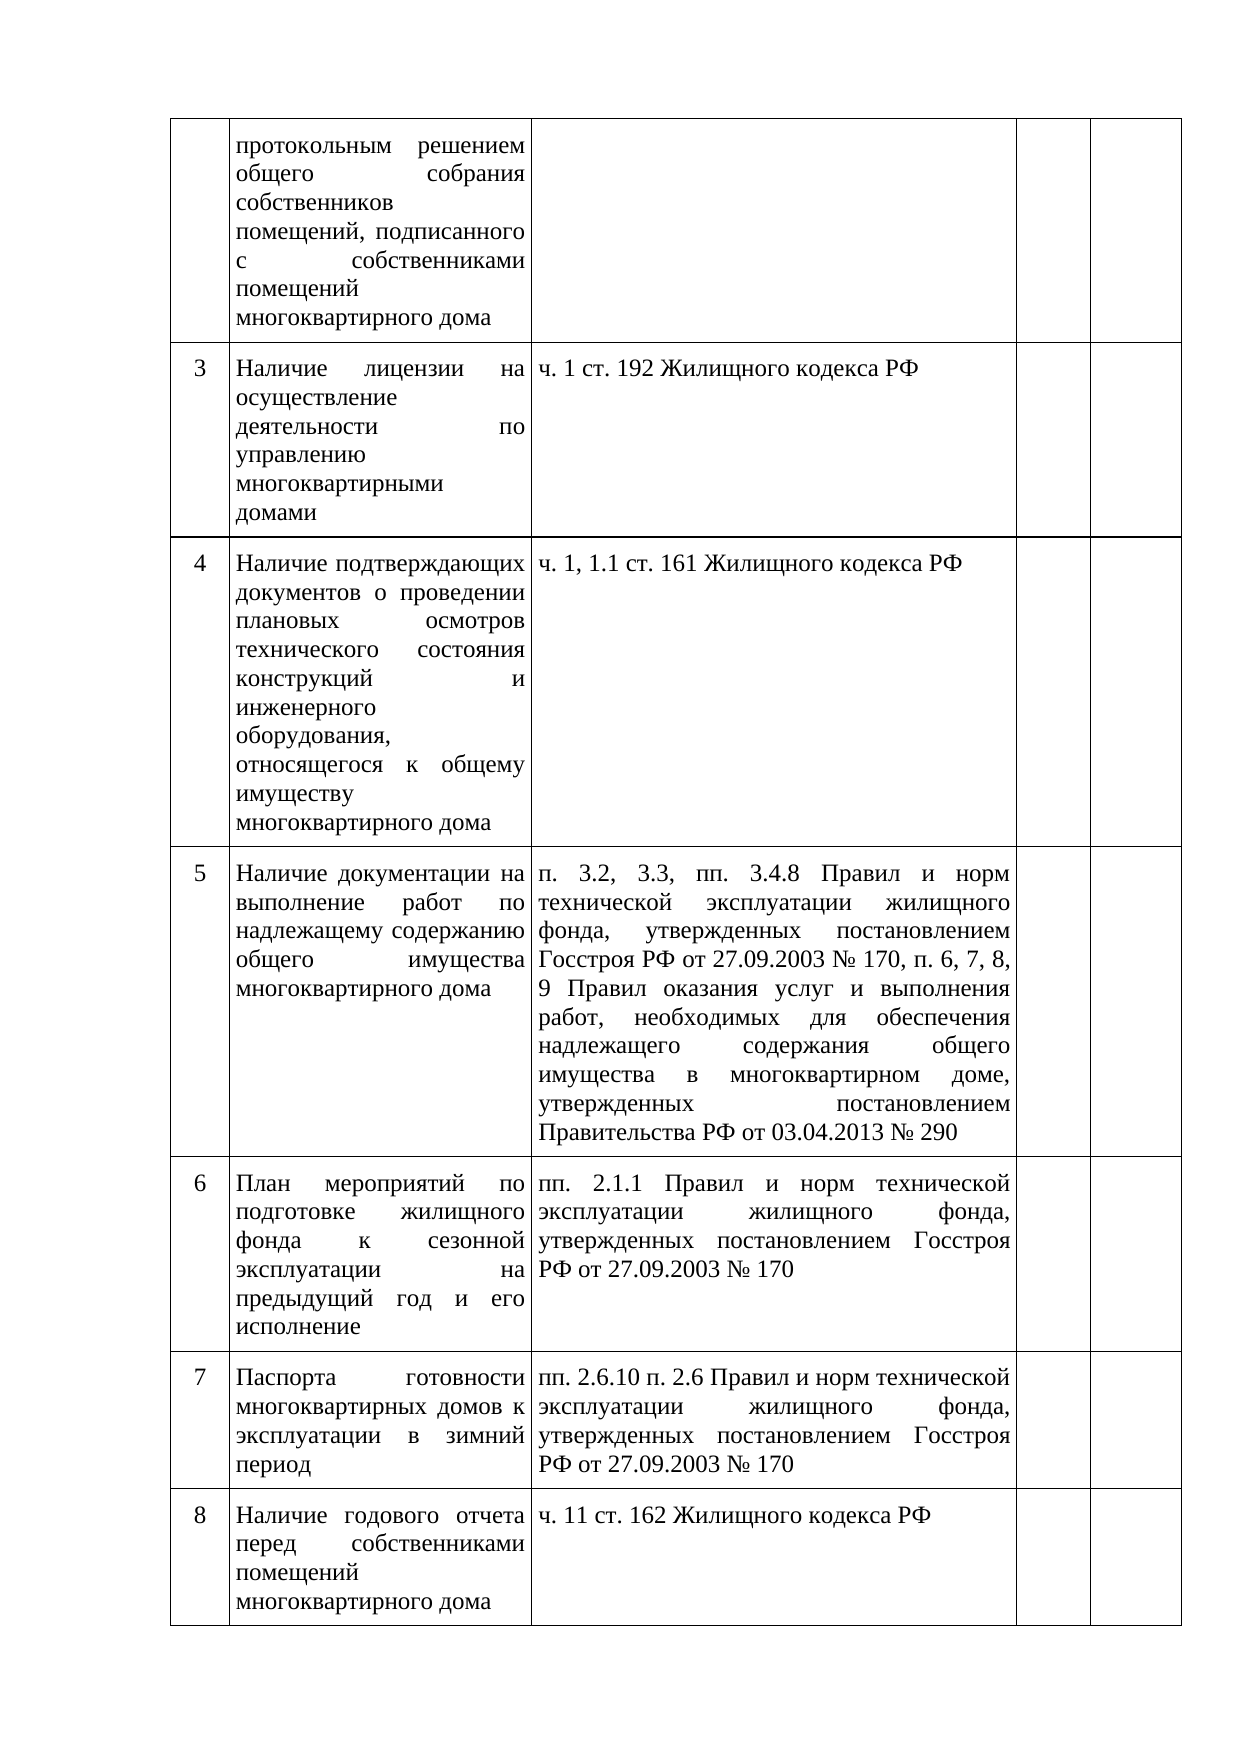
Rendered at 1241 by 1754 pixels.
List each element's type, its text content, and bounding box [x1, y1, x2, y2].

table_cell [1091, 1157, 1181, 1351]
table_cell 2 [171, 119, 229, 342]
table_cell ч. 11 ст. 162 Жилищного кодекса РФ [532, 1489, 1016, 1625]
table_cell [1091, 343, 1181, 536]
table_cell [1091, 1489, 1181, 1625]
table_cell Паспорта готовности многоквартирных домов к эксплуатации в зимний период [230, 1352, 531, 1488]
table_cell 5 [171, 847, 229, 1156]
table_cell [532, 119, 1016, 342]
table_cell [1091, 847, 1181, 1156]
table_cell Наличие лицензии на осуществление деятельности по управлению многоквартирными домами [230, 343, 531, 536]
table_cell [1091, 538, 1181, 846]
table_cell [1017, 538, 1090, 846]
table_cell [1017, 343, 1090, 536]
table_cell [1091, 1352, 1181, 1488]
table_cell План мероприятий по подготовке жилищного фонда к сезонной эксплуатации на предыдущий год и его исполнение [230, 1157, 531, 1351]
table_cell пп. 2.6.10 п. 2.6 Правил и норм технической эксплуатации жилищного фонда, утвержденных постановлением Госстроя РФ от 27.09.2003 № 170 [532, 1352, 1016, 1488]
table_cell [1091, 119, 1181, 342]
table_cell [1017, 1489, 1090, 1625]
table_cell Наличие документации на выполнение работ по надлежащему содержанию общего имущества многоквартирного дома [230, 847, 531, 1156]
table_cell ч. 1, 1.1 ст. 161 Жилищного кодекса РФ [532, 538, 1016, 846]
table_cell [230, 119, 531, 342]
table_cell [1017, 119, 1090, 342]
table_cell ч. 1 ст. 192 Жилищного кодекса РФ [532, 343, 1016, 536]
table_cell 3 [171, 343, 229, 536]
table_cell 4 [171, 538, 229, 846]
table_cell [1017, 847, 1090, 1156]
table_cell Наличие подтверждающих документов о проведении плановых осмотров технического состояния конструкций и инженерного оборудования, относящегося к общему имуществу многоквартирного дома [230, 538, 531, 846]
table_cell [1017, 1157, 1090, 1351]
table_cell 7 [171, 1352, 229, 1488]
table_cell Наличие годового отчета перед собственниками помещений многоквартирного дома [230, 1489, 531, 1625]
table_cell пп. 2.1.1 Правил и норм технической эксплуатации жилищного фонда, утвержденных постановлением Госстроя РФ от 27.09.2003 № 170 [532, 1157, 1016, 1351]
table_cell [1017, 1352, 1090, 1488]
table_cell 6 [171, 1157, 229, 1351]
table_cell п. 3.2, 3.3, пп. 3.4.8 Правил и норм технической эксплуатации жилищного фонда, утвержденных постановлением Госстроя РФ от 27.09.2003 № 170, п. 6, 7, 8, 9 Правил оказания услуг и выполнения работ, необходимых для обеспечения надлежащего содержания общего имущества в многоквартирном доме, утвержденных постановлением Правительства РФ от 03.04.2013 № 290 [532, 847, 1016, 1156]
table_cell 8 [171, 1489, 229, 1625]
